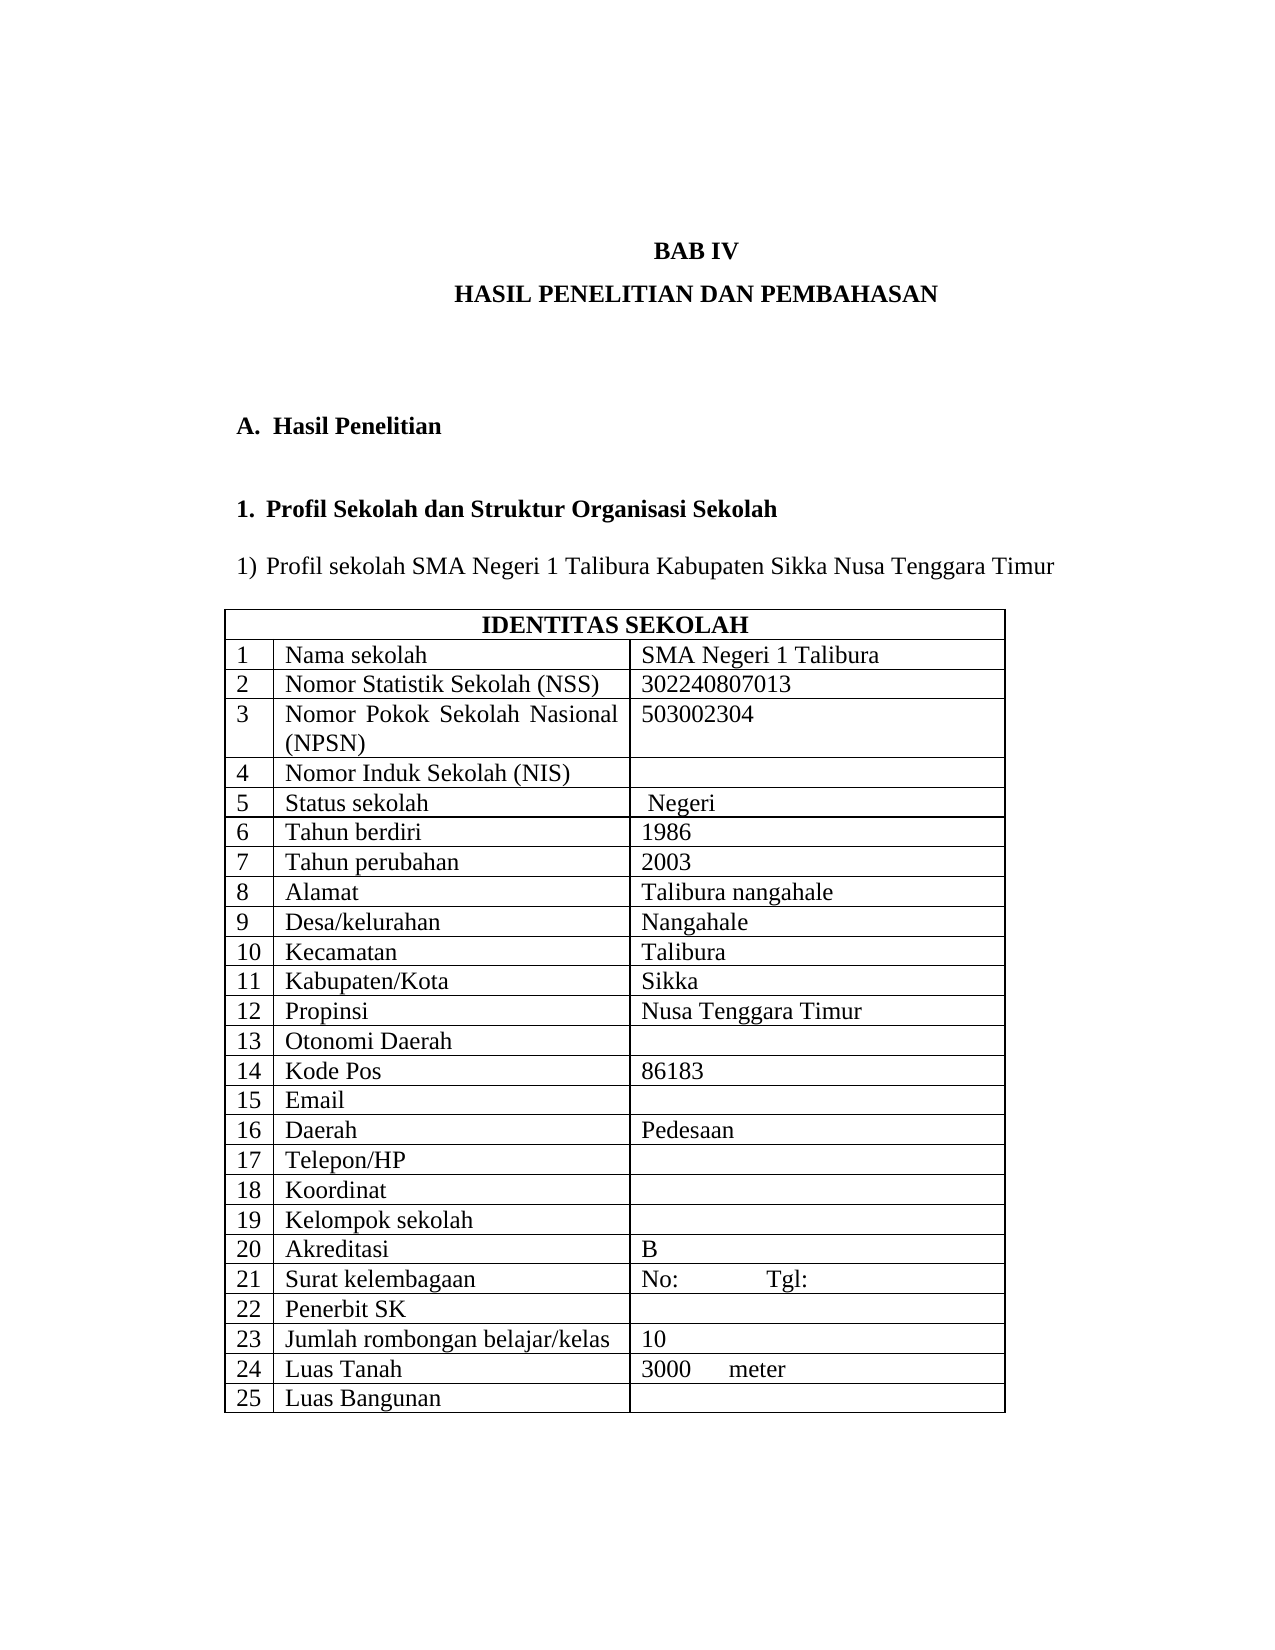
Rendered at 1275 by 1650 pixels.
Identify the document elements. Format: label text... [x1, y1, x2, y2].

table_cell Penerbit SK [274, 1294, 629, 1323]
table_cell [907, 1354, 931, 1382]
table_cell Luas Bangunan [274, 1384, 629, 1412]
table_cell [931, 1056, 1004, 1084]
table_cell 2003 [631, 847, 907, 876]
table_cell [907, 640, 931, 668]
list BAB IV [236, 236, 1097, 265]
table_cell [931, 1026, 1004, 1055]
table_cell 23 [226, 1324, 273, 1353]
table_cell 22 [226, 1294, 273, 1323]
table_cell [931, 996, 1004, 1025]
table_cell Propinsi [274, 996, 629, 1025]
table_cell Kelompok sekolah [274, 1205, 629, 1233]
table_cell 20 [226, 1235, 273, 1263]
table_cell 1986 [631, 818, 907, 846]
table_cell [907, 1115, 931, 1144]
table_cell [631, 1175, 907, 1204]
table_cell [931, 640, 1004, 668]
table_cell [931, 788, 1004, 816]
table_cell 25 [226, 1384, 273, 1412]
table_cell [907, 1384, 931, 1412]
table_cell 6 [226, 818, 273, 846]
table_cell [931, 847, 1004, 876]
table_cell [907, 1056, 931, 1084]
table_cell 13 [226, 1026, 273, 1055]
table_cell [931, 1145, 1004, 1174]
table_cell Nangahale [631, 907, 907, 936]
table_cell [931, 818, 1004, 846]
table_cell Nomor Pokok Sekolah Nasional (NPSN) [274, 699, 629, 757]
list HASIL PENELITIAN DAN PEMBAHASAN [236, 279, 1097, 308]
text A. Hasil Penelitian [236, 411, 1097, 440]
table_cell [907, 877, 931, 906]
table_cell [907, 1026, 931, 1055]
table_cell Kecamatan [274, 937, 629, 965]
table_cell [907, 818, 931, 846]
table_cell Desa/kelurahan [274, 907, 629, 936]
table_cell Luas Tanah [274, 1354, 629, 1382]
table_cell [931, 1086, 1004, 1114]
table_cell [907, 699, 931, 757]
table_cell Nama sekolah [274, 640, 629, 668]
table_cell [907, 1264, 931, 1293]
table_cell Pedesaan [631, 1115, 907, 1144]
table_cell Tahun perubahan [274, 847, 629, 876]
table_cell [907, 907, 931, 936]
table_cell Talibura [631, 937, 907, 965]
table_cell Nomor Induk Sekolah (NIS) [274, 758, 629, 787]
table_cell 7 [226, 847, 273, 876]
table_cell 2 [226, 670, 273, 698]
table_cell [907, 670, 931, 698]
table_cell 11 [226, 966, 273, 995]
table_cell Sikka [631, 966, 907, 995]
table_cell 12 [226, 996, 273, 1025]
table_cell [931, 670, 1004, 698]
table_cell 21 [226, 1264, 273, 1293]
table_cell 19 [226, 1205, 273, 1233]
table_cell [931, 758, 1004, 787]
table_cell B [631, 1235, 907, 1263]
table_cell [931, 1354, 1004, 1382]
table_cell [907, 996, 931, 1025]
table_cell [907, 1145, 931, 1174]
table_cell [907, 1294, 931, 1323]
table_cell [907, 966, 931, 995]
table_cell [931, 907, 1004, 936]
table_cell [631, 1205, 907, 1233]
table_cell Telepon/HP [274, 1145, 629, 1174]
table_cell Jumlah rombongan belajar/kelas [274, 1324, 629, 1353]
table_cell 3000 meter [631, 1354, 907, 1382]
list Profil Sekolah dan Struktur Organisasi Sekolah [236, 494, 1097, 523]
list Profil sekolah SMA Negeri 1 Talibura Kabupaten Sikka Nusa Tenggara Timur [236, 551, 1097, 580]
table_cell [931, 877, 1004, 906]
table_cell [631, 758, 907, 787]
table_cell [907, 758, 931, 787]
table_cell 4 [226, 758, 273, 787]
table_cell 14 [226, 1056, 273, 1084]
table_cell [907, 1235, 931, 1263]
table_cell [907, 937, 931, 965]
table_cell [907, 1086, 931, 1114]
table_cell No: Tgl: [631, 1264, 907, 1293]
table_cell [907, 788, 931, 816]
table_cell [931, 937, 1004, 965]
table_cell Koordinat [274, 1175, 629, 1204]
table_cell Surat kelembagaan [274, 1264, 629, 1293]
table_cell [907, 1175, 931, 1204]
table_cell Daerah [274, 1115, 629, 1144]
table_cell Kabupaten/Kota [274, 966, 629, 995]
table_cell Negeri [631, 788, 907, 816]
table_cell [907, 1205, 931, 1233]
table_cell SMA Negeri 1 Talibura [631, 640, 907, 668]
table_cell Email [274, 1086, 629, 1114]
table_cell 9 [226, 907, 273, 936]
table_cell [631, 1294, 907, 1323]
table_cell [931, 1324, 1004, 1353]
table_cell [631, 1145, 907, 1174]
table_cell Kode Pos [274, 1056, 629, 1084]
table_cell [631, 1384, 907, 1412]
table_cell Otonomi Daerah [274, 1026, 629, 1055]
table_cell Nusa Tenggara Timur [631, 996, 907, 1025]
table_cell [931, 966, 1004, 995]
table_header IDENTITAS SEKOLAH [226, 610, 1004, 639]
table_cell [931, 1205, 1004, 1233]
table_cell 302240807013 [631, 670, 907, 698]
table_cell [907, 847, 931, 876]
table_cell [931, 699, 1004, 757]
table_cell Talibura nangahale [631, 877, 907, 906]
table_cell [631, 1086, 907, 1114]
table_cell 86183 [631, 1056, 907, 1084]
table_cell 3 [226, 699, 273, 757]
table_cell 5 [226, 788, 273, 816]
table_cell 24 [226, 1354, 273, 1382]
table_cell 1 [226, 640, 273, 668]
table_cell [931, 1384, 1004, 1412]
table_cell 10 [631, 1324, 907, 1353]
table_cell [931, 1115, 1004, 1144]
table_cell 16 [226, 1115, 273, 1144]
table_cell Akreditasi [274, 1235, 629, 1263]
table_cell [931, 1264, 1004, 1293]
table_cell 18 [226, 1175, 273, 1204]
table_cell [931, 1294, 1004, 1323]
table_cell Tahun berdiri [274, 818, 629, 846]
table_cell Nomor Statistik Sekolah (NSS) [274, 670, 629, 698]
table_cell [931, 1235, 1004, 1263]
table_cell [907, 1324, 931, 1353]
table_cell 17 [226, 1145, 273, 1174]
table_cell [631, 1026, 907, 1055]
table_cell [931, 1175, 1004, 1204]
table_cell Status sekolah [274, 788, 629, 816]
table_cell 15 [226, 1086, 273, 1114]
table_cell Alamat [274, 877, 629, 906]
table_cell 503002304 [631, 699, 907, 757]
table_cell 8 [226, 877, 273, 906]
table_cell 10 [226, 937, 273, 965]
